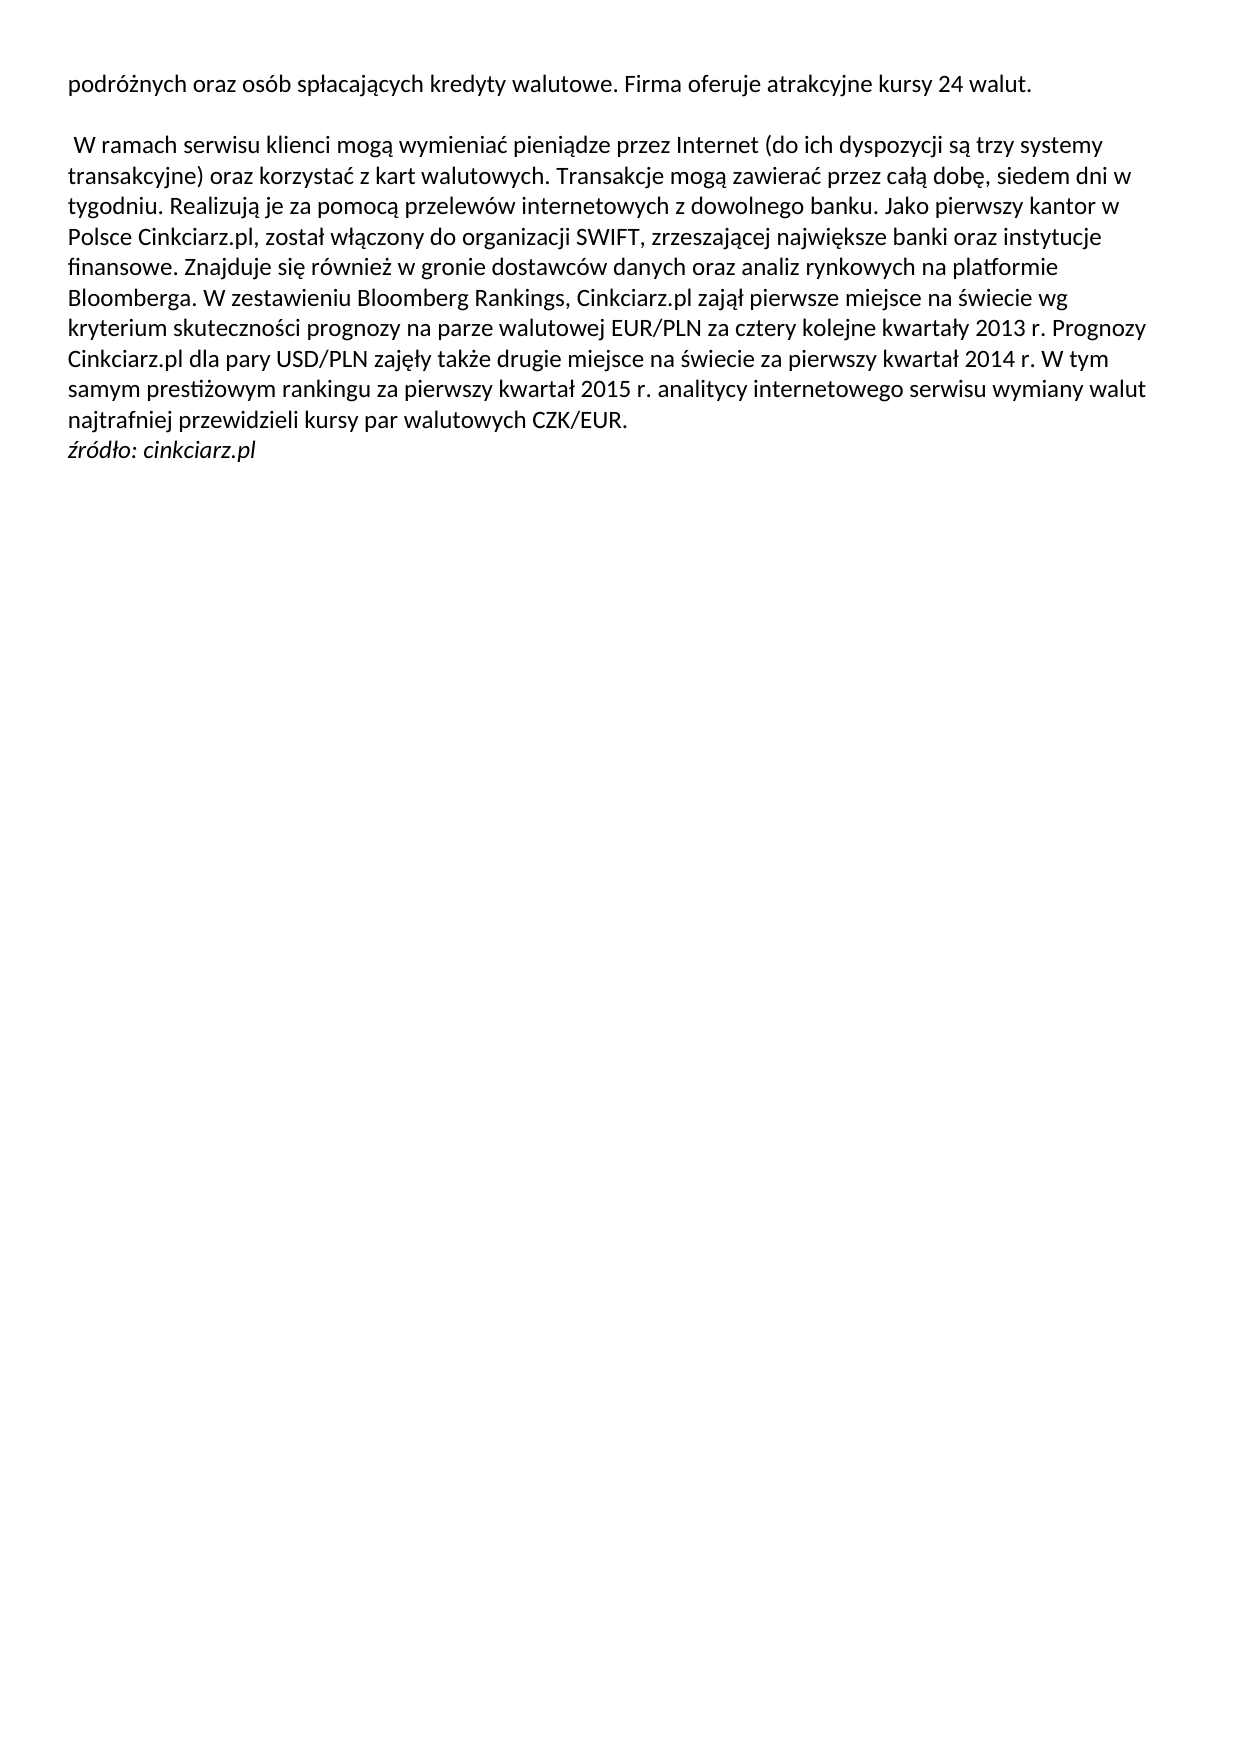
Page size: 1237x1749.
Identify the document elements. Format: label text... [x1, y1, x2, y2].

text źródło: cinkciarz.pl [68, 435, 1169, 465]
text W ramach serwisu klienci mogą wymieniać pieniądze przez Internet (do ich dyspozycji są trzy systemy transakcyjne) oraz korzystać z kart walutowych. Transakcje mogą zawierać przez całą dobę, siedem dni w tygodniu. Realizują je za pomocą przelewów internetowych z dowolnego banku. Jako pierwszy kantor w Polsce Cinkciarz.pl, został włączony do organizacji SWIFT, zrzeszającej największe banki oraz instytucje finansowe. Znajduje się również w gronie dostawców danych oraz analiz rynkowych na platformie Bloomberga. W zestawieniu Bloomberg Rankings, Cinkciarz.pl zajął pierwsze miejsce na świecie wg kryterium skuteczności prognozy na parze walutowej EUR/PLN za cztery kolejne kwartały 2013 r. Prognozy Cinkciarz.pl dla pary USD/PLN zajęły także drugie miejsce na świecie za pierwszy kwartał 2014 r. W tym samym prestiżowym rankingu za pierwszy kwartał 2015 r. analitycy internetowego serwisu wymiany walut najtrafniej przewidzieli kursy par walutowych CZK/EUR. [68, 129, 1169, 435]
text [68, 68, 1169, 98]
